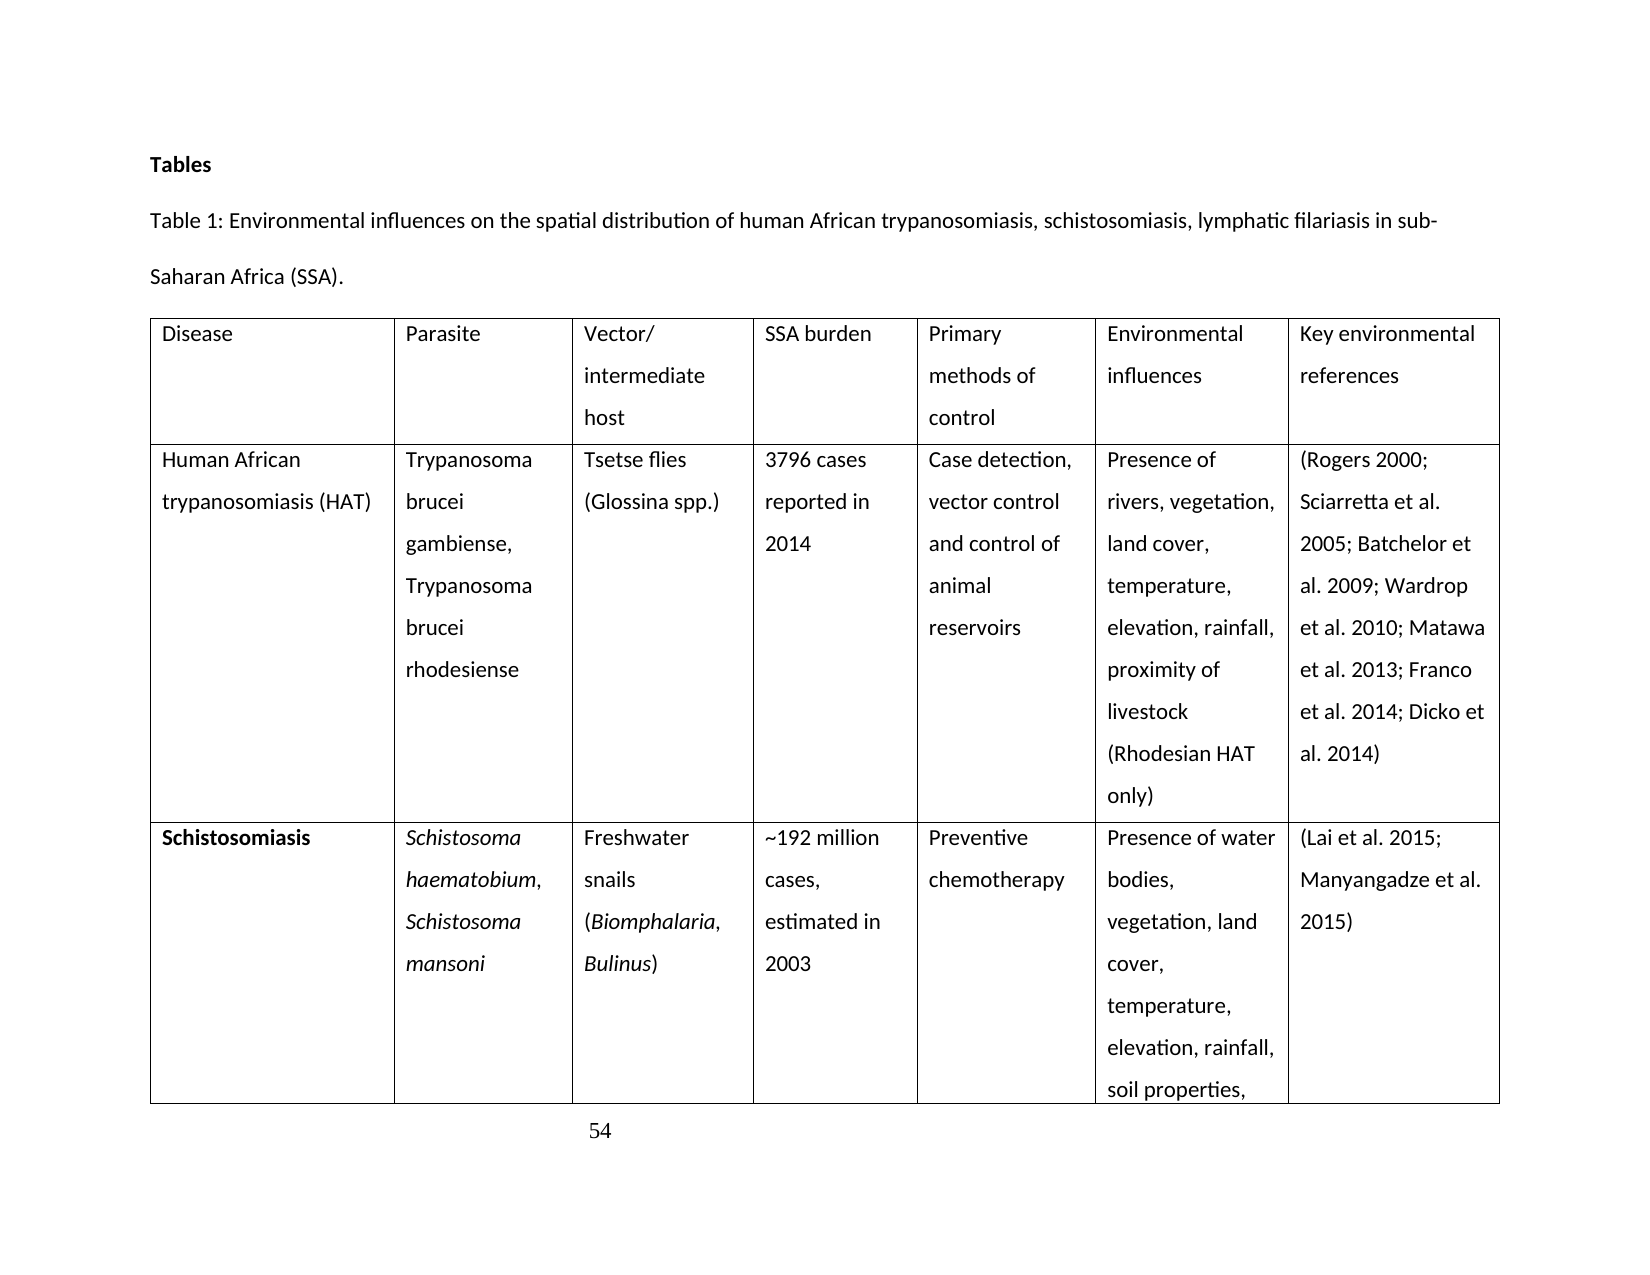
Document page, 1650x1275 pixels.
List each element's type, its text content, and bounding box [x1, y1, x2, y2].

table_cell Human African trypanosomiasis (HAT) [151, 445, 394, 822]
text Table 1: Environmental influences on the spatial distribution of human African trypanosomiasis, schistosomiasis, lymphatic filariasis in sub-Saharan Africa (SSA). [150, 206, 1500, 290]
table_cell Case detection, vector control and control of animal reservoirs [918, 445, 1095, 822]
table_header Environmental influences [1096, 319, 1288, 444]
table_header SSA burden [754, 319, 917, 444]
table_header Key environmental references [1289, 319, 1499, 444]
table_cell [395, 823, 572, 1103]
table_header Parasite [395, 319, 572, 444]
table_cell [1096, 823, 1288, 1103]
table_header Disease [151, 319, 394, 444]
text Tables [150, 150, 1500, 178]
table_header Primary methods of control [918, 319, 1095, 444]
table_header Vector/intermediate host [573, 319, 753, 444]
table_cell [1289, 823, 1499, 1103]
table_cell (Rogers 2000; Sciarretta et al. 2005; Batchelor et al. 2009; Wardrop et al. 2010; Matawa et al. 2013; Franco et al. 2014; Dicko et al. 2014) [1289, 445, 1499, 822]
table_cell 3796 cases reported in 2014 [754, 445, 917, 822]
table_cell Trypanosoma brucei gambiense, Trypanosoma brucei rhodesiense [395, 445, 572, 822]
table_cell Schistosomiasis [151, 823, 394, 1103]
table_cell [573, 823, 753, 1103]
table_cell Tsetse flies (Glossina spp.) [573, 445, 753, 822]
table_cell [754, 823, 917, 1103]
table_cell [918, 823, 1095, 1103]
table_cell Presence of rivers, vegetation, land cover, temperature, elevation, rainfall, proximity of livestock (Rhodesian HAT only) [1096, 445, 1288, 822]
